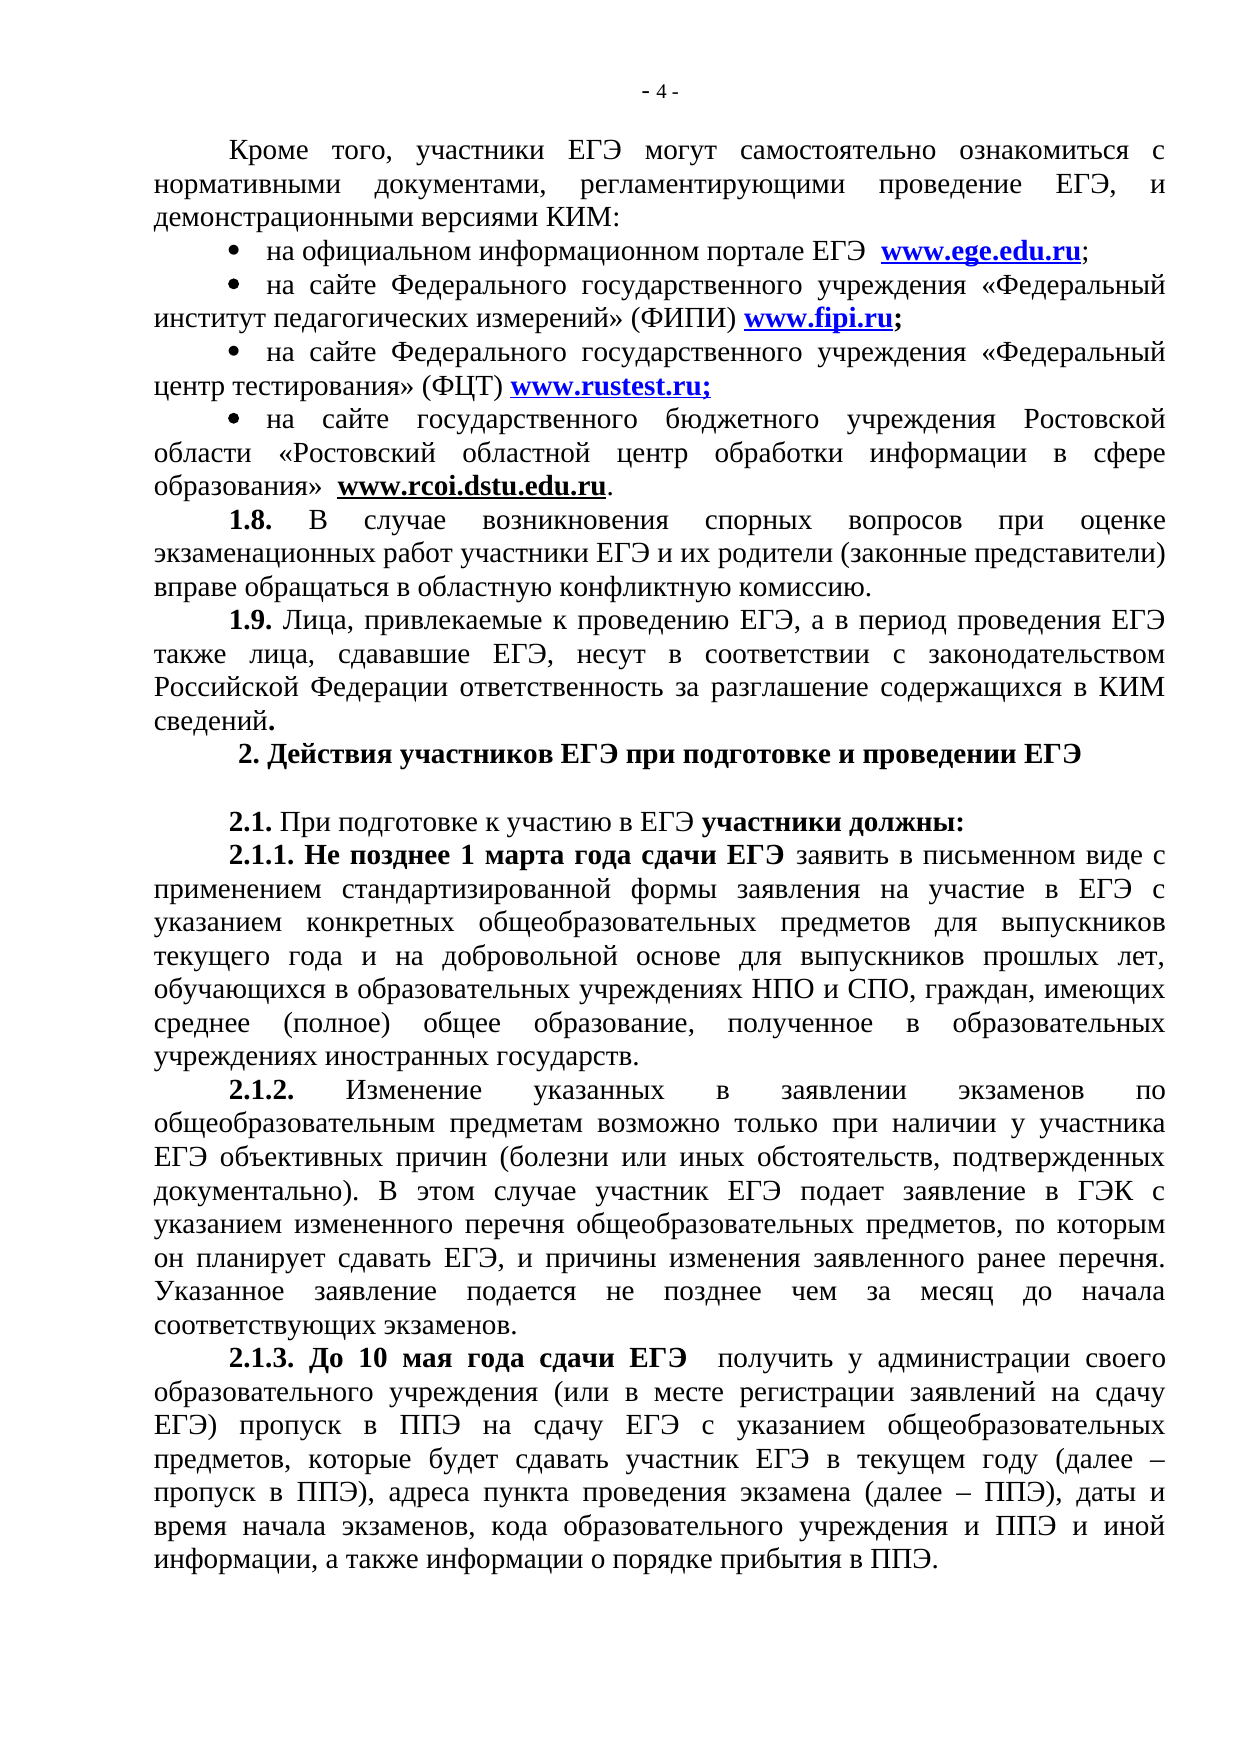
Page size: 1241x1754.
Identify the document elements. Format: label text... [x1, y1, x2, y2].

text 2.1.2. Изменение указанных в заявлении экзаменов по общеобразовательным предметам возможно только при наличии у участника ЕГЭ объективных причин (болезни или иных обстоятельств, подтвержденных документально). В этом случае участник ЕГЭ подает заявление в ГЭК с указанием измененного перечня общеобразовательных предметов, по которым он планирует сдавать ЕГЭ, и причины изменения заявленного ранее перечня. Указанное заявление подается не позднее чем за месяц до начала соответствующих экзаменов. [153, 1072, 1166, 1340]
text 2.1.3. До 10 мая года сдачи ЕГЭ получить у администрации своего образовательного учреждения (или в месте регистрации заявлений на сдачу ЕГЭ) пропуск в ППЭ на сдачу ЕГЭ с указанием общеобразовательных предметов, которые будет сдавать участник ЕГЭ в текущем году (далее – пропуск в ППЭ), адреса пункта проведения экзамена (далее – ППЭ), даты и время начала экзаменов, кода образовательного учреждения и ППЭ и иной информации, а также информации о порядке прибытия в ППЭ. [153, 1340, 1166, 1575]
text 1.9. Лица, привлекаемые к проведению ЕГЭ, а в период проведения ЕГЭ также лица, сдававшие ЕГЭ, несут в соответствии с законодательством Российской Федерации ответственность за разглашение содержащихся в КИМ сведений. [153, 602, 1166, 737]
list на сайте Федерального государственного учреждения «Федеральный институт педагогических измерений» (ФИПИ) www.fipi.ru; [153, 267, 1166, 334]
text 2.1. При подготовке к участию в ЕГЭ участники должны: [153, 804, 1166, 837]
text 2. Действия участников ЕГЭ при подготовке и проведении ЕГЭ [153, 737, 1166, 770]
text 1.8. В случае возникновения спорных вопросов при оценке экзаменационных работ участники ЕГЭ и их родители (законные представители) вправе обращаться в областную конфликтную комиссию. [153, 502, 1166, 602]
list на сайте государственного бюджетного учреждения Ростовской области «Ростовский областной центр обработки информации в сфере образования» www.rcoi.dstu.edu.ru. [153, 401, 1166, 502]
list на сайте Федерального государственного учреждения «Федеральный центр тестирования» (ФЦТ) www.rustest.ru; [153, 334, 1166, 401]
text Кроме того, участники ЕГЭ могут самостоятельно ознакомиться с нормативными документами, регламентирующими проведение ЕГЭ, и демонстрационными версиями КИМ: [153, 132, 1166, 233]
text 2.1.1. Не позднее 1 марта года сдачи ЕГЭ заявить в письменном виде с применением стандартизированной формы заявления на участие в ЕГЭ с указанием конкретных общеобразовательных предметов для выпускников текущего года и на добровольной основе для выпускников прошлых лет, обучающихся в образовательных учреждениях НПО и СПО, граждан, имеющих среднее (полное) общее образование, полученное в образовательных учреждениях иностранных государств. [153, 837, 1166, 1072]
list на официальном информационном портале ЕГЭ www.ege.edu.ru; [153, 233, 1166, 267]
